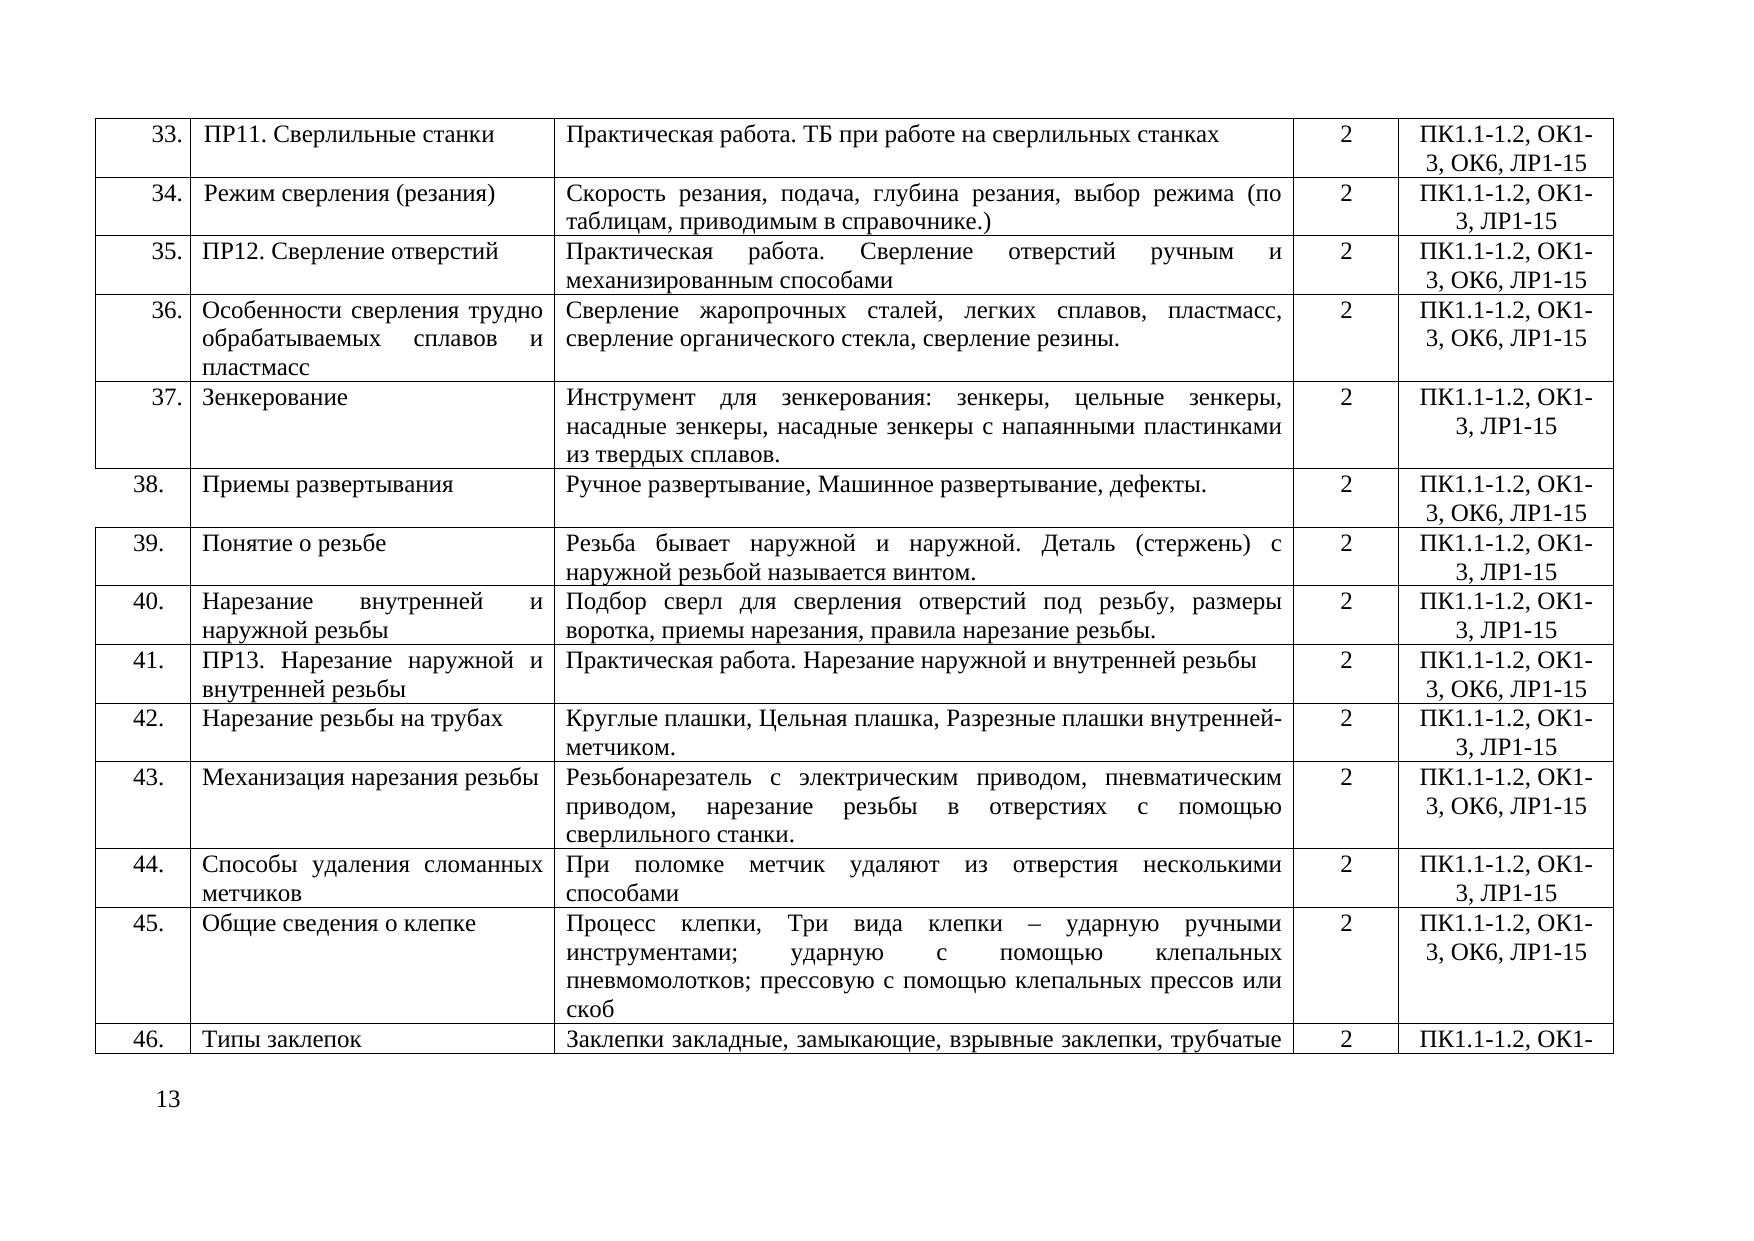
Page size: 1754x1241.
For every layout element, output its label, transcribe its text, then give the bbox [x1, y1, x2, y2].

table_cell [96, 1024, 190, 1053]
table_cell ПК1.1-1.2, ОК1-3, ОК6, ЛР1-15 [1399, 908, 1613, 1023]
table_cell ПК1.1-1.2, ОК1-3, ЛР1-15 [1399, 849, 1613, 907]
table_cell 2 [1294, 295, 1398, 381]
table_cell Резьбонарезатель с электрическим приводом, пневматическим приводом, нарезание резьбы в отверстиях с помощью сверлильного станки. [555, 762, 1293, 848]
table_cell Понятие о резьбе [191, 528, 554, 585]
table_cell 2 [1294, 849, 1398, 907]
table_cell [96, 704, 190, 761]
table_cell ПР13. Нарезание наружной и внутренней резьбы [191, 645, 554, 702]
table_cell Способы удаления сломанных метчиков [191, 849, 554, 907]
table_cell [96, 849, 190, 907]
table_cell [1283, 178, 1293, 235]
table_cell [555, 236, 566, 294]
table_cell Практическая работа. Нарезание наружной и внутренней резьбы [555, 645, 1293, 702]
table_cell 2 [1294, 704, 1398, 761]
table_cell 2 [1294, 908, 1398, 1023]
table_cell ПК1.1-1.2, ОК1-3, ЛР1-15 [1399, 178, 1613, 235]
table_cell ПК1.1-1.2, ОК1-3, ОК6, ЛР1-15 [1399, 469, 1613, 527]
table_cell Типы заклепок [191, 1024, 554, 1053]
table_cell [96, 645, 190, 702]
table_cell ПК1.1-1.2, ОК1-3, ОК6, ЛР1-15 [1399, 119, 1613, 177]
table_cell ПК1.1-1.2, ОК1-3, ЛР1-15 [1399, 704, 1613, 761]
table_cell Круглые плашки, Цельная плашка, Разрезные плашки внутренней- метчиком. [555, 704, 1293, 761]
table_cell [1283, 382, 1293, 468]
table_cell [96, 528, 190, 585]
table_cell ПК1.1-1.2, ОК1-3, ЛР1-15 [1399, 382, 1613, 468]
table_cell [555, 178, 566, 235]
table_cell 2 [1294, 645, 1398, 702]
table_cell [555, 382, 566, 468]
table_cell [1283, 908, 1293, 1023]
table_cell 2 [1294, 762, 1398, 848]
table_cell Особенности сверления трудно обрабатываемых сплавов и пластмасс [191, 295, 554, 381]
table_cell Механизация нарезания резьбы [191, 762, 554, 848]
table_cell 2 [1294, 1024, 1398, 1053]
table_cell Нарезание внутренней и наружной резьбы [191, 586, 554, 644]
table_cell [1399, 1024, 1613, 1053]
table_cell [555, 1024, 1293, 1053]
table_cell ПР12. Сверление отверстий [191, 236, 554, 294]
table_cell Приемы развертывания [191, 469, 554, 527]
table_cell Практическая работа. ТБ при работе на сверлильных станках [555, 119, 1293, 177]
table_cell 2 [1294, 236, 1398, 294]
table_cell 2 [1294, 469, 1398, 527]
table_cell [96, 236, 190, 294]
table_cell 2 [1294, 586, 1398, 644]
table_cell Общие сведения о клепке [191, 908, 554, 1023]
table_cell При поломке метчик удаляют из отверстия несколькими способами [555, 849, 1293, 907]
table_cell [96, 908, 190, 1023]
table_cell Ручное развертывание, Машинное развертывание, дефекты. [555, 469, 1293, 527]
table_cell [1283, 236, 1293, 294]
table_cell 2 [1294, 119, 1398, 177]
table_cell ПР11. Сверлильные станки [191, 119, 554, 177]
table_cell [96, 119, 190, 177]
table_cell [96, 469, 190, 527]
table_cell ПК1.1-1.2, ОК1-3, ОК6, ЛР1-15 [1399, 236, 1613, 294]
table_cell Подбор сверл для сверления отверстий под резьбу, размеры воротка, приемы нарезания, правила нарезание резьбы. [555, 586, 1293, 644]
table_cell ПК1.1-1.2, ОК1-3, ЛР1-15 [1399, 528, 1613, 585]
table_cell [96, 586, 190, 644]
table_cell [96, 762, 190, 848]
table_cell 2 [1294, 178, 1398, 235]
table_cell [96, 382, 190, 468]
table_cell ПК1.1-1.2, ОК1-3, ОК6, ЛР1-15 [1399, 762, 1613, 848]
table_cell ПК1.1-1.2, ОК1-3, ОК6, ЛР1-15 [1399, 645, 1613, 702]
table_cell Зенкерование [191, 382, 554, 468]
table_cell [96, 295, 190, 381]
table_cell 2 [1294, 528, 1398, 585]
table_cell [96, 178, 190, 235]
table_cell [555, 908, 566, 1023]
table_cell Резьба бывает наружной и наружной. Деталь (стержень) с наружной резьбой называется винтом. [555, 528, 1293, 585]
table_cell ПК1.1-1.2, ОК1-3, ОК6, ЛР1-15 [1399, 295, 1613, 381]
table_cell ПК1.1-1.2, ОК1-3, ЛР1-15 [1399, 586, 1613, 644]
table_cell 2 [1294, 382, 1398, 468]
table_cell Нарезание резьбы на трубах [191, 704, 554, 761]
table_cell Режим сверления (резания) [191, 178, 554, 235]
table_cell Сверление жаропрочных сталей, легких сплавов, пластмасс, сверление органического стекла, сверление резины. [555, 295, 1293, 381]
